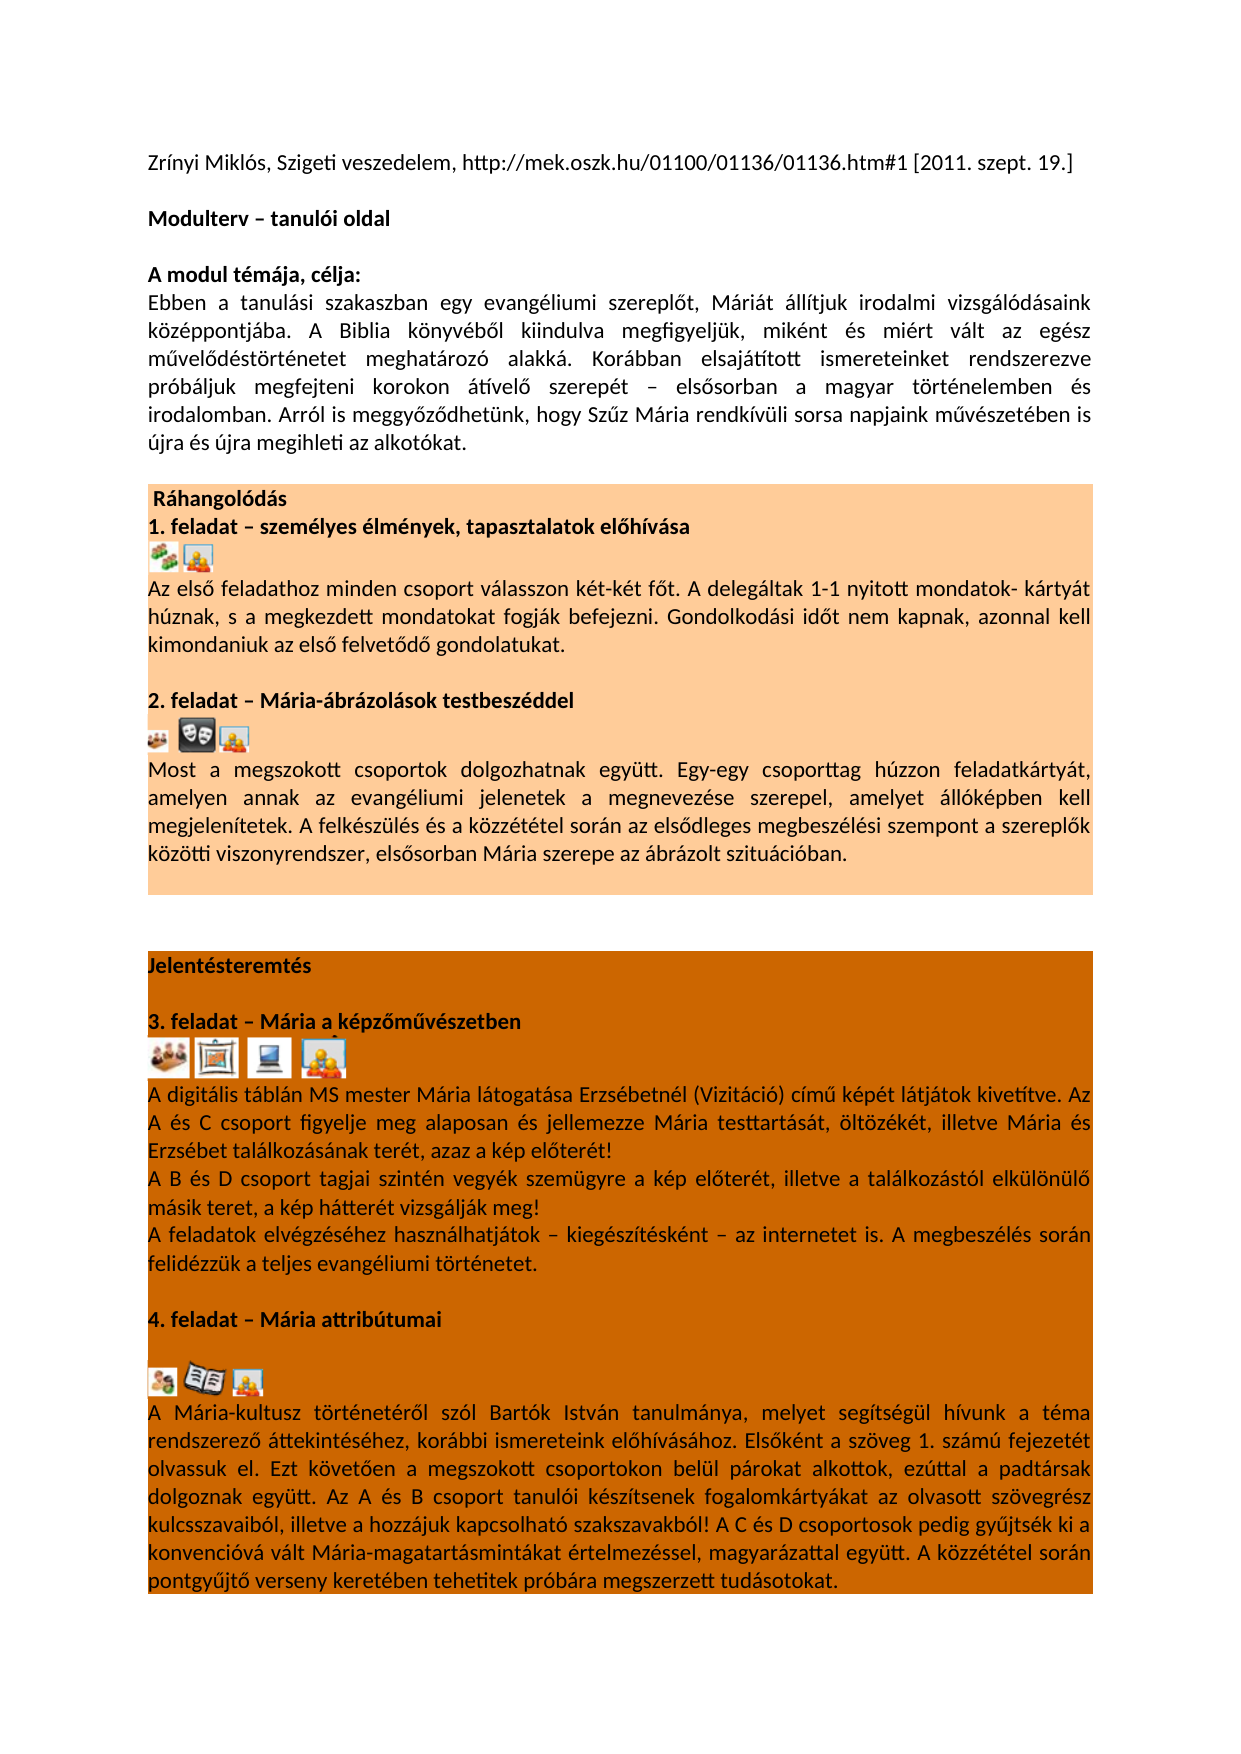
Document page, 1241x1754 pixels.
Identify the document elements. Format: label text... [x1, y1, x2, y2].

text 2. feladat – Mária-ábrázolások testbeszéddel [148, 686, 1093, 714]
text 3. feladat – Mária a képzőművészetben [148, 1007, 1093, 1035]
text Jelentésteremtés [148, 951, 1093, 979]
text Ráhangolódás [148, 484, 1093, 512]
text A Mária-kultusz történetéről szól Bartók István tanulmánya, melyet segítségül hívunk a téma rendszerező áttekintéséhez, korábbi ismereteink előhívásához. Elsőként a szöveg 1. számú fejezetét olvassuk el. Ezt követően a megszokott csoportokon belül párokat alkottok, ezúttal a padtársak dolgoznak együtt. Az A és B csoport tanulói készítsenek fogalomkártyákat az olvasott szövegrész kulcsszavaiból, illetve a hozzájuk kapcsolható szakszavakból! A C és D csoportosok pedig gyűjtsék ki a konvencióvá vált Mária-magatartásmintákat értelmezéssel, magyarázattal együtt. A közzététel során pontgyűjtő verseny keretében tehetitek próbára megszerzett tudásotokat. [148, 1398, 1093, 1594]
picture [147, 540, 214, 575]
text A feladatok elvégzéséhez használhatjátok – kiegészítésként – az internetet is. A megbeszélés során felidézzük a teljes evangéliumi történetet. [148, 1221, 1093, 1277]
text Most a megszokott csoportok dolgozhatnak együtt. Egy-egy csoporttag húzzon feladatkártyát, amelyen annak az evangéliumi jelenetek a megnevezése szerepel, amelyet állóképben kell megjelenítetek. A felkészülés és a közzététel során az elsődleges megbeszélési szempont a szereplők közötti viszonyrendszer, elsősorban Mária szerepe az ábrázolt szituációban. [148, 755, 1093, 867]
text A B és D csoport tagjai szintén vegyék szemügyre a kép előterét, illetve a találkozástól elkülönülő másik teret, a kép hátterét vizsgálják meg! [148, 1164, 1093, 1221]
text 4. feladat – Mária attribútumai [148, 1305, 1093, 1333]
text Modulterv – tanulói oldal [148, 204, 1093, 232]
text Az első feladathoz minden csoport válasszon két-két főt. A delegáltak 1-1 nyitott mondatok- kártyát húznak, s a megkezdett mondatokat fogják befejezni. Gondolkodási időt nem kapnak, azonnal kell kimondaniuk az első felvetődő gondolatukat. [148, 574, 1093, 658]
text Ebben a tanulási szakaszban egy evangéliumi szereplőt, Máriát állítjuk irodalmi vizsgálódásaink középpontjába. A Biblia könyvéből kiindulva megfigyeljük, miként és miért vált az egész művelődéstörténetet meghatározó alakká. Korábban elsajátított ismereteinket rendszerezve próbáljuk megfejteni korokon átívelő szerepét – elsősorban a magyar történelemben és irodalomban. Arról is meggyőződhetünk, hogy Szűz Mária rendkívüli sorsa napjaink művészetében is újra és újra megihleti az alkotókat. [148, 288, 1093, 456]
picture [147, 1035, 347, 1081]
text A modul témája, célja: [148, 260, 1093, 288]
text 1. feladat – személyes élmények, tapasztalatok előhívása [148, 512, 1093, 540]
text Zrínyi Miklós, Szigeti veszedelem, http://mek.oszk.hu/01100/01136/01136.htm#1 [2011. szept. 19.] [148, 148, 1093, 176]
text A digitális táblán MS mester Mária látogatása Erzsébetnél (Vizitáció) című képét látjátok kivetítve. Az A és C csoport figyelje meg alaposan és jellemezze Mária testtartását, öltözékét, illetve Mária és Erzsébet találkozásának terét, azaz a kép előterét! [148, 1081, 1093, 1164]
picture [147, 714, 250, 755]
picture [147, 1360, 267, 1399]
